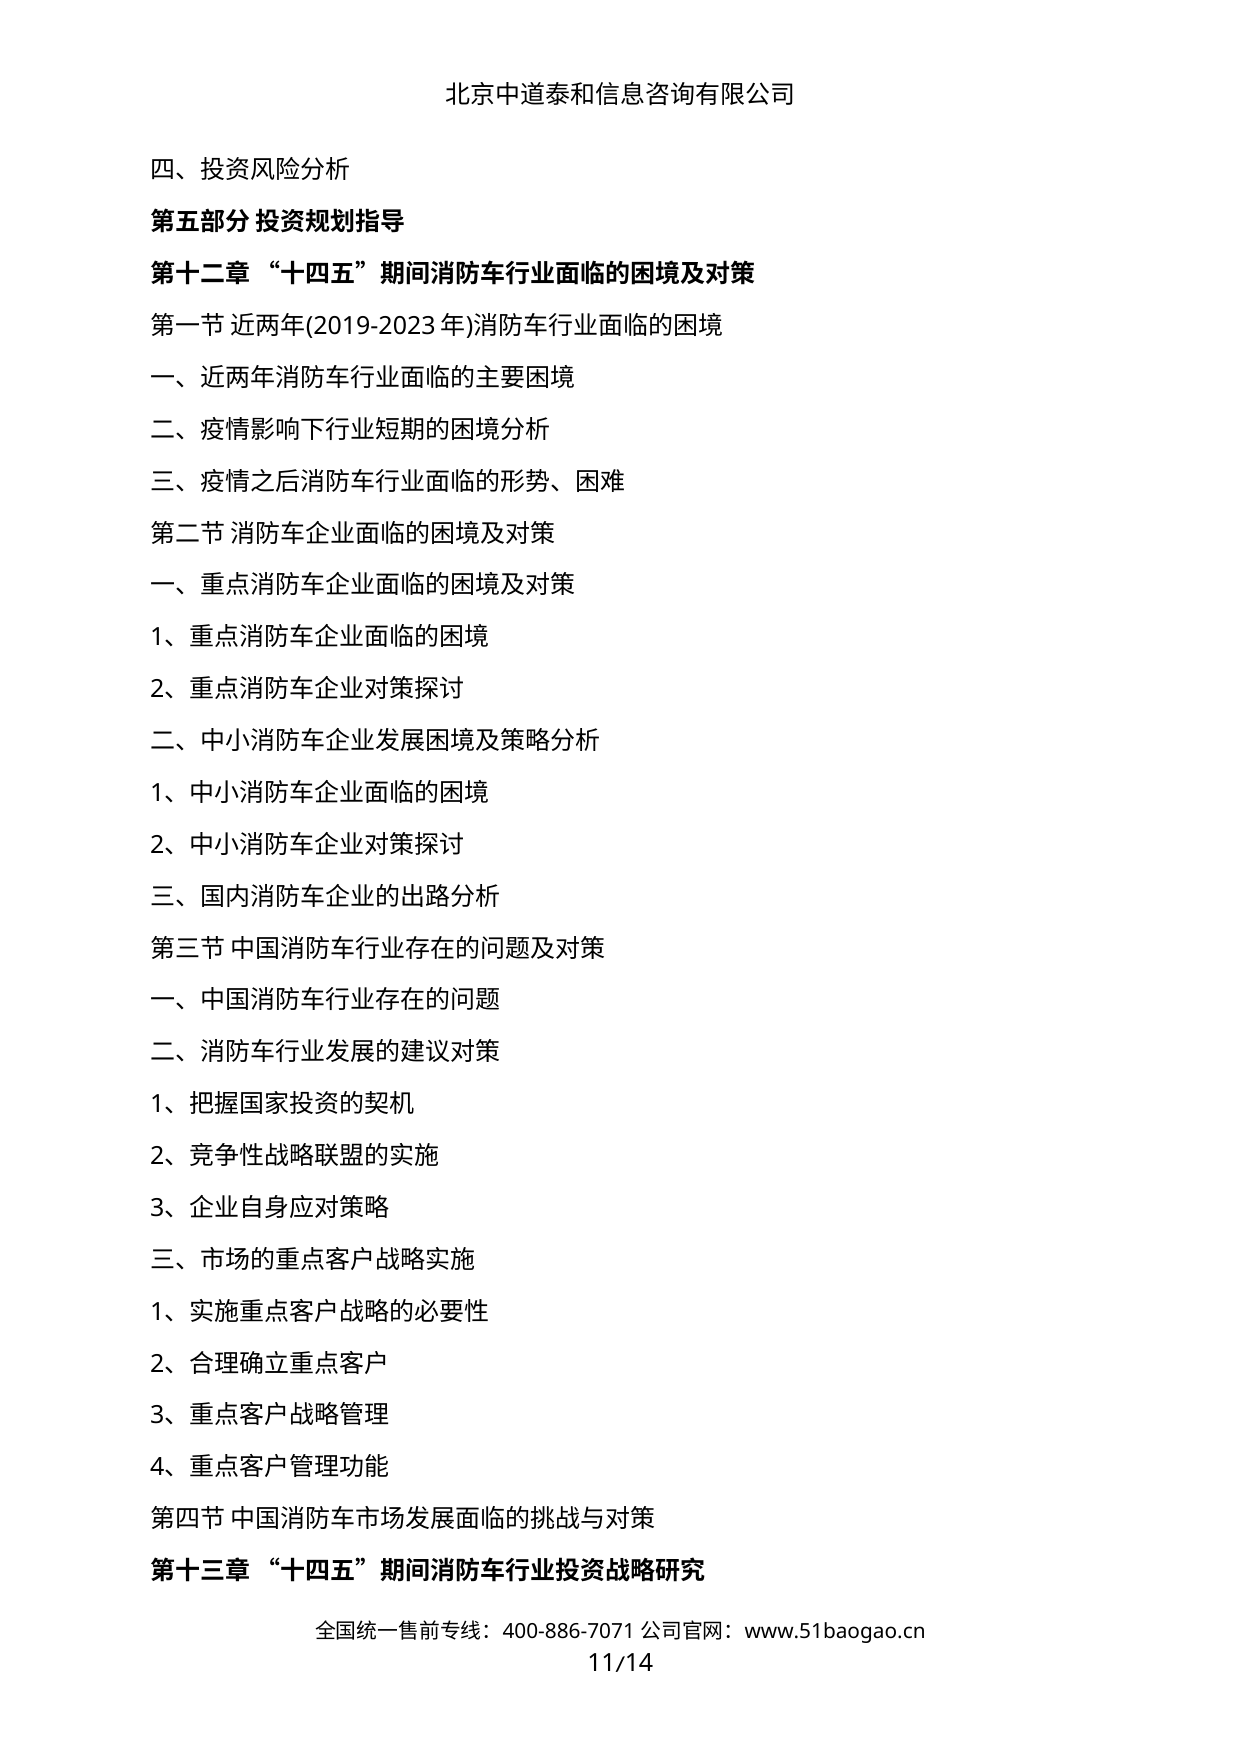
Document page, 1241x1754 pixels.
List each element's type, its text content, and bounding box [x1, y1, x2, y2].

text 第三节 中国消防车行业存在的问题及对策 [150, 928, 1090, 964]
text 2、竞争性战略联盟的实施 [150, 1136, 1090, 1172]
text 三、疫情之后消防车行业面临的形势、困难 [150, 461, 1090, 497]
text 3、企业自身应对策略 [150, 1187, 1090, 1224]
text 一、中国消防车行业存在的问题 [150, 980, 1090, 1016]
text 2、重点消防车企业对策探讨 [150, 669, 1090, 705]
text 4、重点客户管理功能 [150, 1447, 1090, 1483]
text 四、投资风险分析 [150, 150, 1090, 186]
text 一、重点消防车企业面临的困境及对策 [150, 565, 1090, 601]
text 1、重点消防车企业面临的困境 [150, 617, 1090, 653]
text 三、国内消防车企业的出路分析 [150, 876, 1090, 912]
text 3、重点客户战略管理 [150, 1395, 1090, 1431]
text 第十二章 “十四五”期间消防车行业面临的困境及对策 [150, 254, 1090, 290]
text 第五部分 投资规划指导 [150, 202, 1090, 238]
text 二、疫情影响下行业短期的困境分析 [150, 409, 1090, 446]
text 1、实施重点客户战略的必要性 [150, 1291, 1090, 1327]
text 一、近两年消防车行业面临的主要困境 [150, 357, 1090, 394]
text 三、市场的重点客户战略实施 [150, 1239, 1090, 1276]
text 二、中小消防车企业发展困境及策略分析 [150, 721, 1090, 757]
text 2、合理确立重点客户 [150, 1343, 1090, 1379]
text 二、消防车行业发展的建议对策 [150, 1032, 1090, 1068]
text 第十三章 “十四五”期间消防车行业投资战略研究 [150, 1551, 1090, 1587]
text 第一节 近两年(2019-2023年)消防车行业面临的困境 [150, 306, 1090, 342]
text 第四节 中国消防车市场发展面临的挑战与对策 [150, 1499, 1090, 1535]
text 第二节 消防车企业面临的困境及对策 [150, 513, 1090, 549]
text 1、中小消防车企业面临的困境 [150, 772, 1090, 809]
text 1、把握国家投资的契机 [150, 1084, 1090, 1120]
text 2、中小消防车企业对策探讨 [150, 824, 1090, 861]
